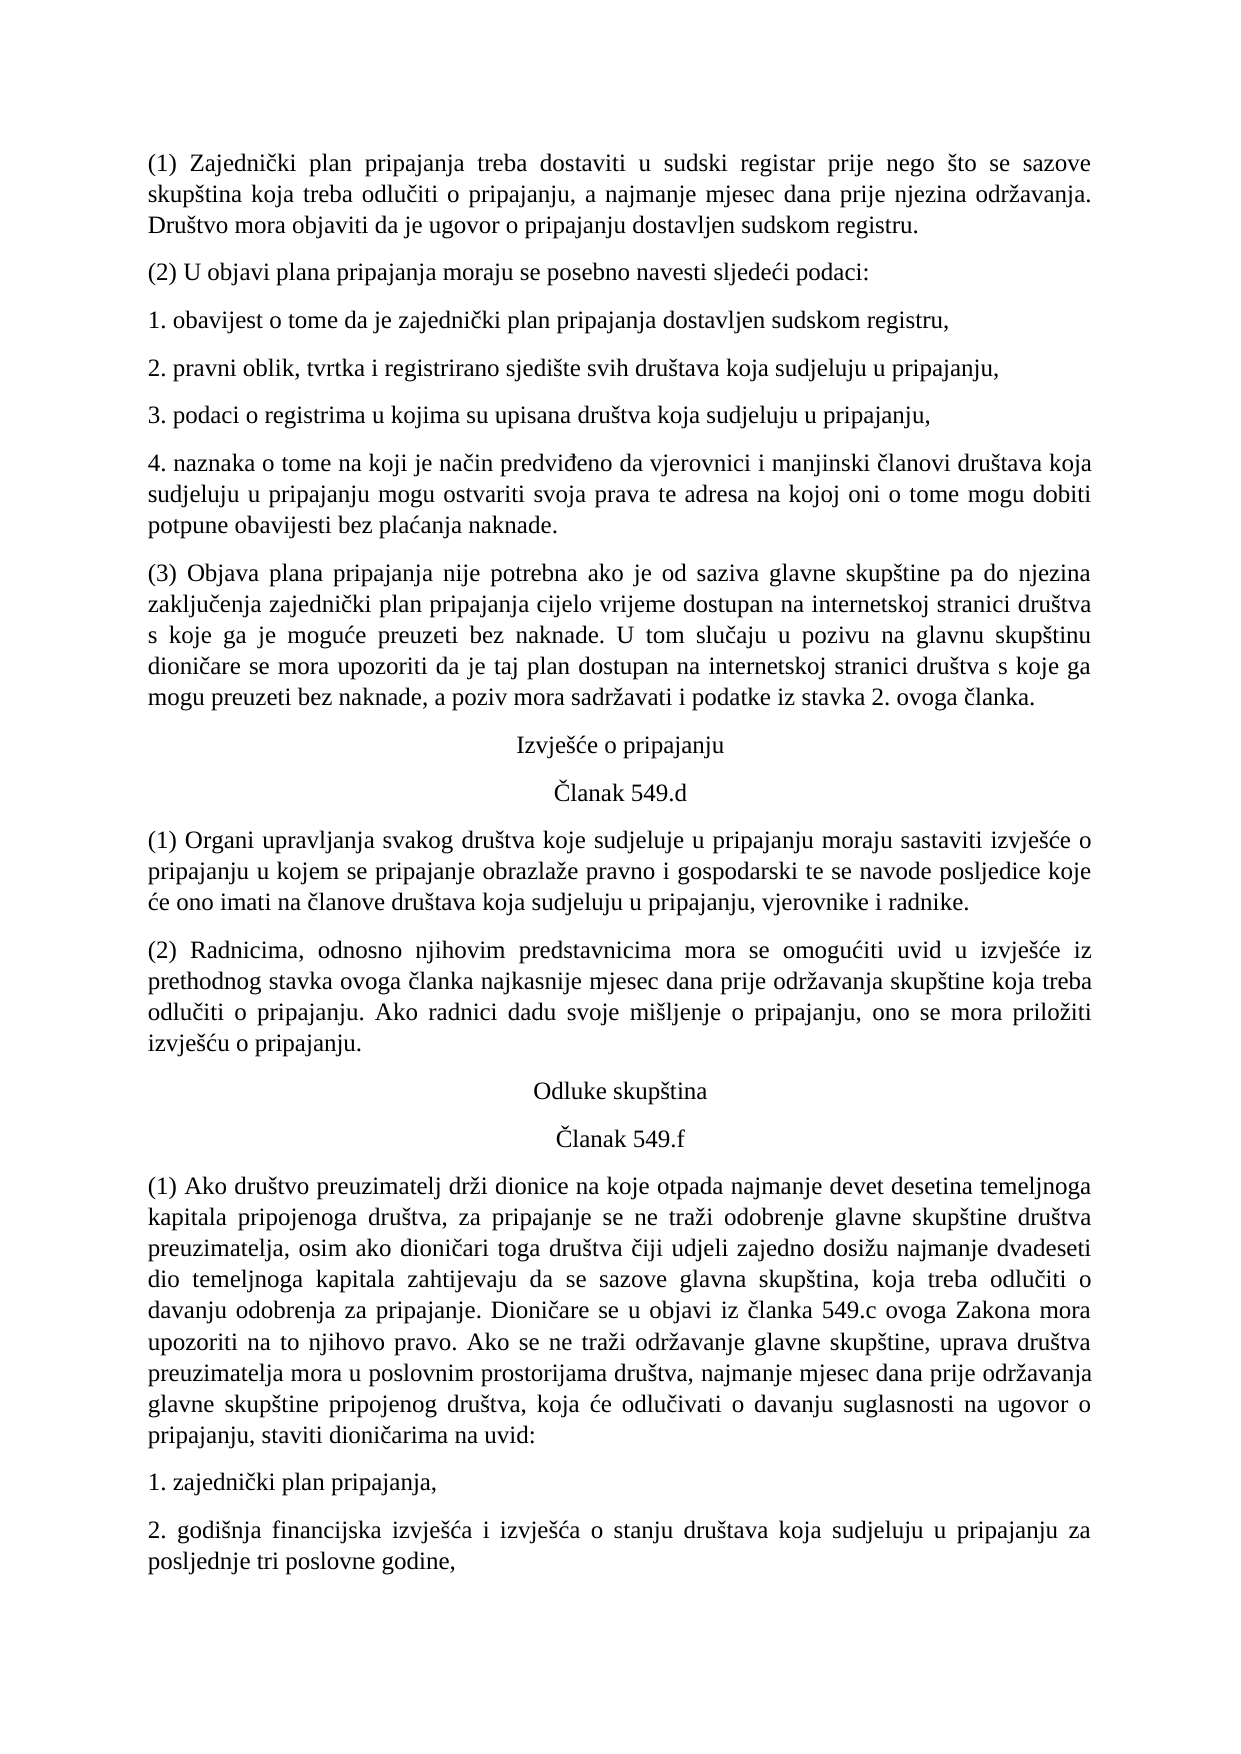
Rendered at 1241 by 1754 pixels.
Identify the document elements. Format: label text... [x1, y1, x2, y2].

text 3. podaci o registrima u kojima su upisana društva koja sudjeluju u pripajanju, [148, 401, 1093, 429]
text 2. pravni oblik, tvrtka i registrirano sjedište svih društava koja sudjeluju u pripajanju, [148, 353, 1093, 382]
text 4. naznaka o tome na koji je način predviđeno da vjerovnici i manjinski članovi društava koja sudjeluju u pripajanju mogu ostvariti svoja prava te adresa na kojoj oni o tome mogu dobiti potpune obavijesti bez plaćanja naknade. [148, 448, 1093, 539]
text (2) Radnicima, odnosno njihovim predstavnicima mora se omogućiti uvid u izvješće iz prethodnog stavka ovoga članka najkasnije mjesec dana prije održavanja skupštine koja treba odlučiti o pripajanju. Ako radnici dadu svoje mišljenje o pripajanju, ono se mora priložiti izvješću o pripajanju. [148, 935, 1093, 1057]
text (2) U objavi plana pripajanja moraju se posebno navesti sljedeći podaci: [148, 257, 1093, 286]
text (3) Objava plana pripajanja nije potrebna ako je od saziva glavne skupštine pa do njezina zaključenja zajednički plan pripajanja cijelo vrijeme dostupan na internetskoj stranici društva s koje ga je moguće preuzeti bez naknade. U tom slučaju u pozivu na glavnu skupštinu dioničare se mora upozoriti da je taj plan dostupan na internetskoj stranici društva s koje ga mogu preuzeti bez naknade, a poziv mora sadržavati i podatke iz stavka 2. ovoga članka. [148, 558, 1093, 711]
text 1. zajednički plan pripajanja, [148, 1467, 1093, 1496]
text (1) Ako društvo preuzimatelj drži dionice na koje otpada najmanje devet desetina temeljnoga kapitala pripojenoga društva, za pripajanje se ne traži odobrenje glavne skupštine društva preuzimatelja, osim ako dioničari toga društva čiji udjeli zajedno dosižu najmanje dvadeseti dio temeljnoga kapitala zahtijevaju da se sazove glavna skupština, koja treba odlučiti o davanju odobrenja za pripajanje. Dioničare se u objavi iz članka 549.c ovoga Zakona mora upozoriti na to njihovo pravo. Ako se ne traži održavanje glavne skupštine, uprava društva preuzimatelja mora u poslovnim prostorijama društva, najmanje mjesec dana prije održavanja glavne skupštine pripojenog društva, koja će odlučivati o davanju suglasnosti na ugovor o pripajanju, staviti dioničarima na uvid: [148, 1171, 1093, 1448]
text (1) Zajednički plan pripajanja treba dostaviti u sudski registar prije nego što se sazove skupština koja treba odlučiti o pripajanju, a najmanje mjesec dana prije njezina održavanja. Društvo mora objaviti da je ugovor o pripajanju dostavljen sudskom registru. [148, 148, 1093, 238]
text 2. godišnja financijska izvješća i izvješća o stanju društava koja sudjeluju u pripajanju za posljednje tri poslovne godine, [148, 1515, 1093, 1575]
text (1) Organi upravljanja svakog društva koje sudjeluje u pripajanju moraju sastaviti izvješće o pripajanju u kojem se pripajanje obrazlaže pravno i gospodarski te se navode posljedice koje će ono imati na članove društava koja sudjeluju u pripajanju, vjerovnike i radnike. [148, 825, 1093, 916]
text Odluke skupština [148, 1076, 1093, 1105]
text Članak 549.d [148, 778, 1093, 806]
text Članak 549.f [148, 1124, 1093, 1152]
text 1. obavijest o tome da je zajednički plan pripajanja dostavljen sudskom registru, [148, 305, 1093, 334]
text Izvješće o pripajanju [148, 730, 1093, 759]
